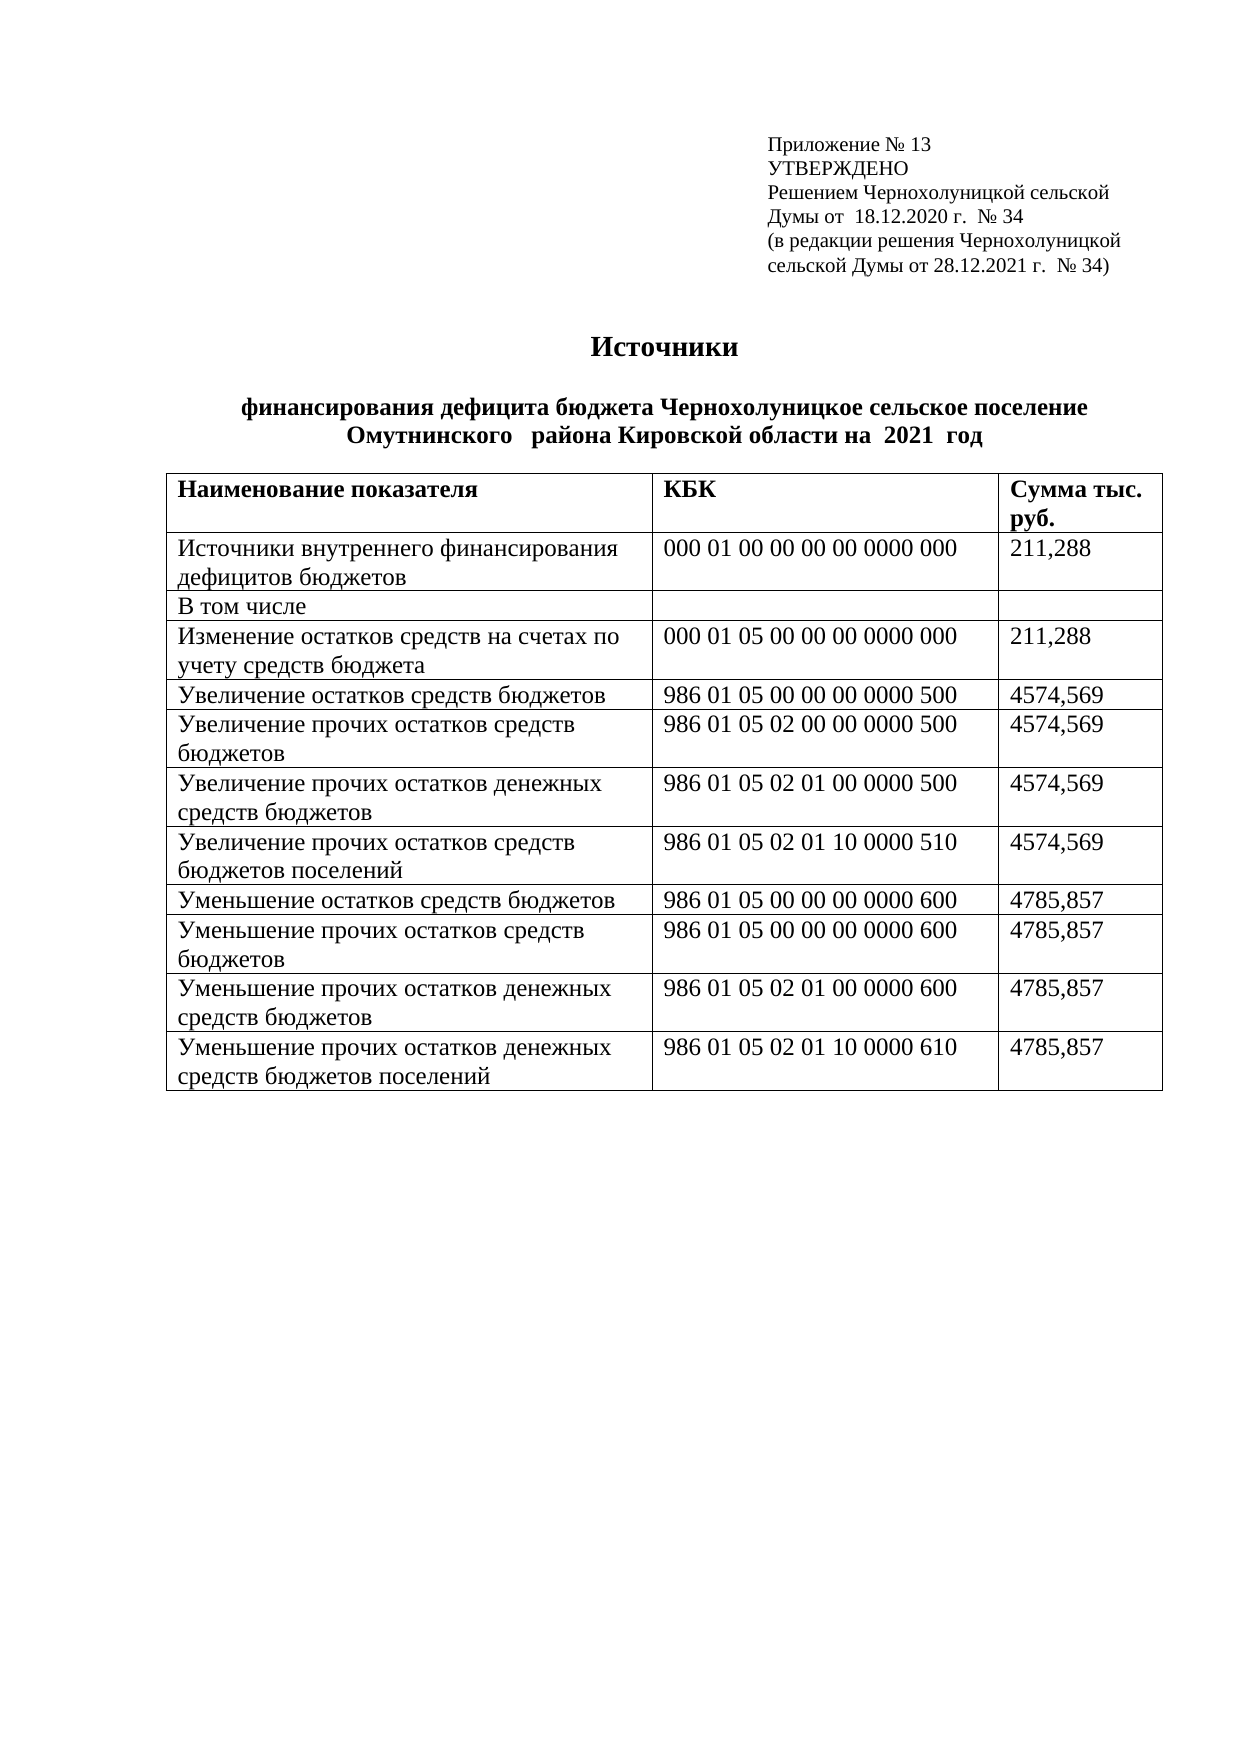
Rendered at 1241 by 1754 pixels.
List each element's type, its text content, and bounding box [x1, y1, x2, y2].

table_cell 986 01 05 02 01 00 0000 500 [653, 768, 998, 826]
table_cell 986 01 05 00 00 00 0000 600 [653, 915, 998, 972]
table_cell 4785,857 [999, 1032, 1162, 1089]
table_cell 986 01 05 02 01 10 0000 610 [653, 1032, 998, 1089]
table_cell 4785,857 [999, 974, 1162, 1031]
table_cell 986 01 05 02 01 00 0000 600 [653, 974, 998, 1031]
table_header Наименование показателя [167, 474, 652, 532]
table_cell 4785,857 [999, 885, 1162, 914]
table_cell 000 01 00 00 00 00 0000 000 [653, 533, 998, 590]
table_cell [999, 591, 1162, 620]
table_cell 4574,569 [999, 680, 1162, 708]
table_cell 000 01 05 00 00 00 0000 000 [653, 621, 998, 679]
table_cell Изменение остатков средств на счетах по учету средств бюджета [167, 621, 652, 679]
table_cell [653, 591, 998, 620]
table_cell 986 01 05 02 01 10 0000 510 [653, 827, 998, 884]
table_cell Увеличение прочих остатков средств бюджетов поселений [167, 827, 652, 884]
table_header Сумма тыс. руб. [999, 474, 1162, 532]
text финансирования дефицита бюджета Чернохолуницкое сельское поселение [177, 392, 1152, 420]
table_cell 4574,569 [999, 768, 1162, 826]
table_header КБК [653, 474, 998, 532]
table_cell 986 01 05 00 00 00 0000 600 [653, 885, 998, 914]
table_cell Уменьшение прочих остатков средств бюджетов [167, 915, 652, 972]
table_cell 211,288 [999, 533, 1162, 590]
table_cell Увеличение прочих остатков денежных средств бюджетов [167, 768, 652, 826]
table_cell 4574,569 [999, 710, 1162, 767]
table_cell Увеличение прочих остатков средств бюджетов [167, 710, 652, 767]
table_cell Уменьшение остатков средств бюджетов [167, 885, 652, 914]
table_cell Уменьшение прочих остатков денежных средств бюджетов [167, 974, 652, 1031]
text Решением Чернохолуницкой сельской [693, 180, 1152, 204]
text Омутнинского района Кировской области на 2021 год [177, 420, 1152, 449]
table_cell 986 01 05 00 00 00 0000 500 [653, 680, 998, 708]
text Думы от 18.12.2020 г. № 34 [693, 204, 1152, 228]
table_cell Увеличение остатков средств бюджетов [167, 680, 652, 708]
table_cell 986 01 05 02 00 00 0000 500 [653, 710, 998, 767]
text Источники [177, 329, 1152, 363]
text УТВЕРЖДЕНО [693, 156, 1152, 180]
table_cell 211,288 [999, 621, 1162, 679]
text сельской Думы от 28.12.2021 г. № 34) [693, 252, 1152, 277]
table_cell Уменьшение прочих остатков денежных средств бюджетов поселений [167, 1032, 652, 1089]
table_cell 4574,569 [999, 827, 1162, 884]
table_cell 4785,857 [999, 915, 1162, 972]
text Приложение № 13 [693, 132, 1152, 156]
text (в редакции решения Чернохолуницкой [738, 228, 1152, 252]
table_cell В том числе [167, 591, 652, 620]
table_cell Источники внутреннего финансирования дефицитов бюджетов [167, 533, 652, 590]
